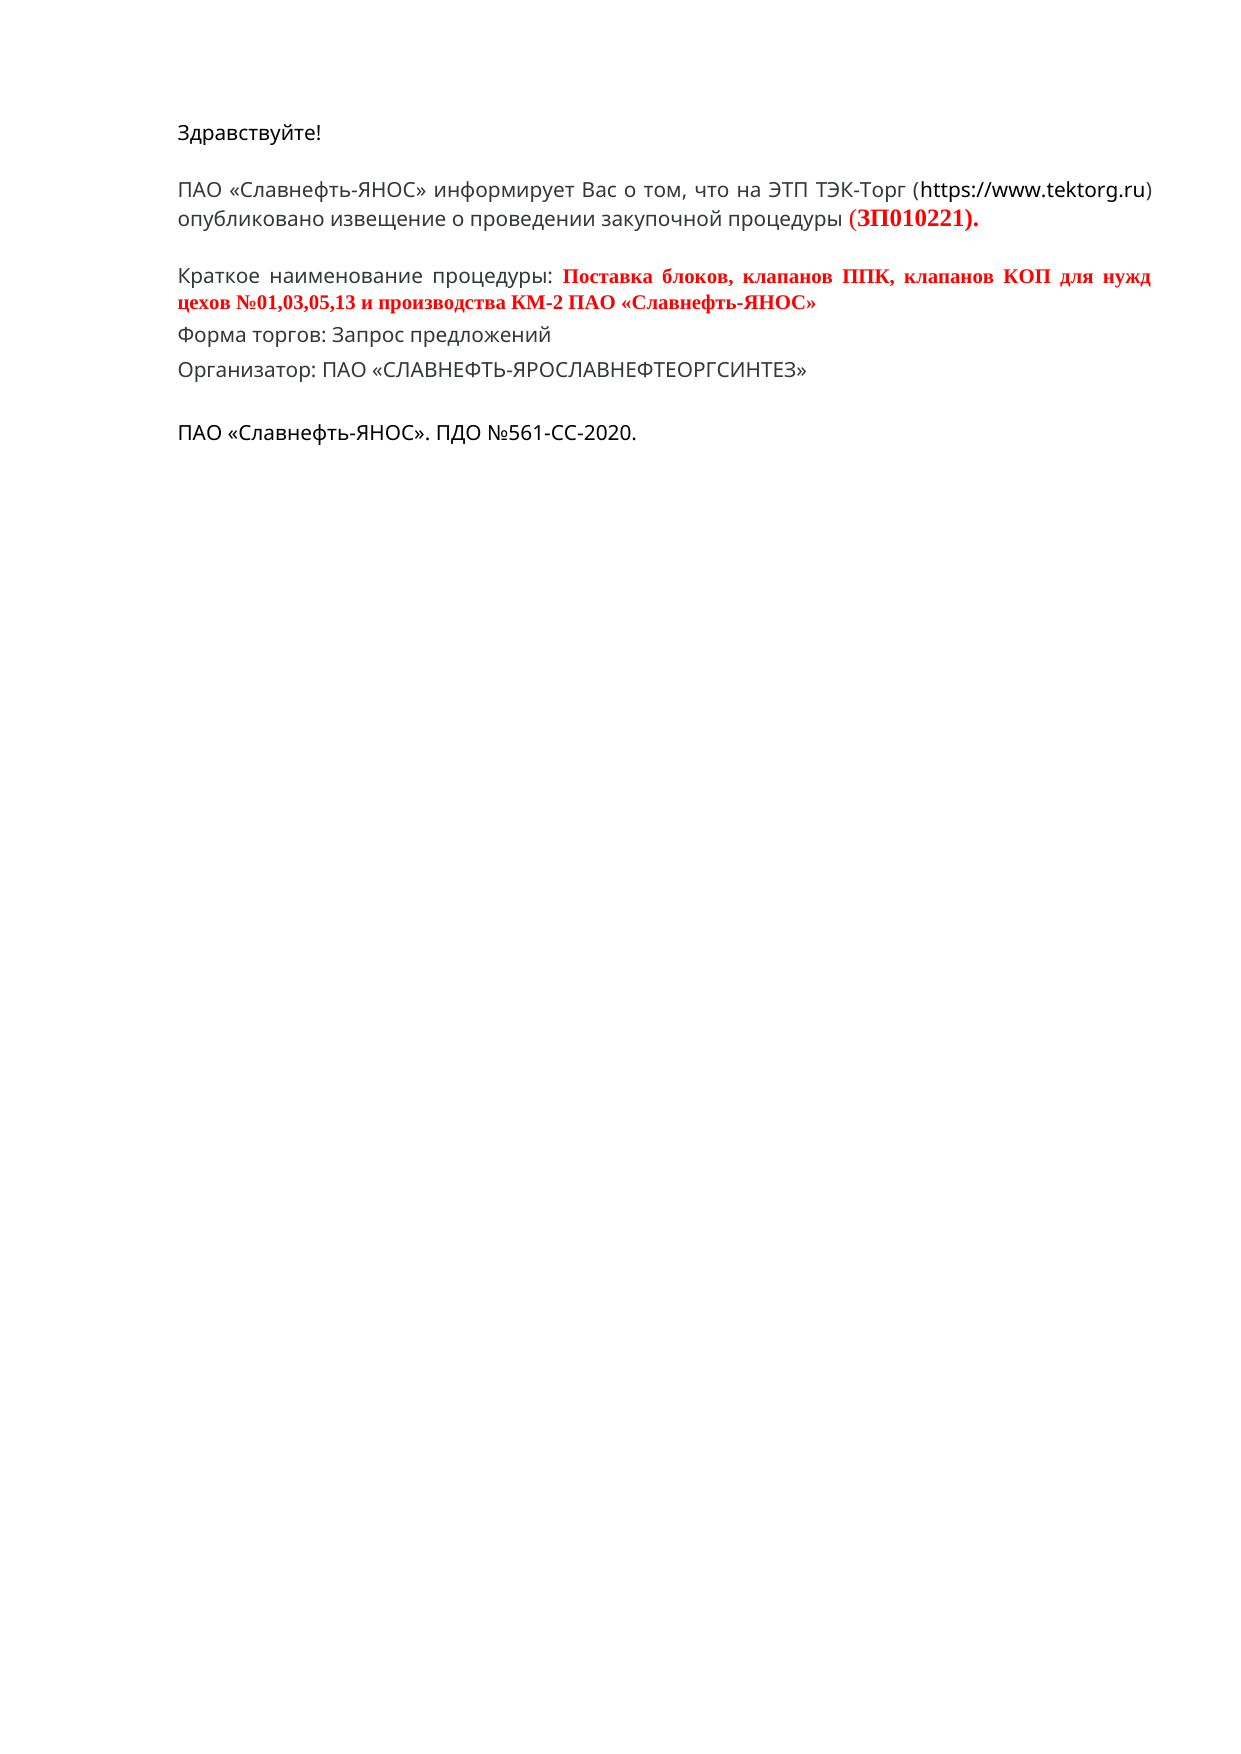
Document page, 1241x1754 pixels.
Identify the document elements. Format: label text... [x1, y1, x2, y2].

text Здравствуйте! [177, 118, 1152, 147]
text ПАО «Славнефть-ЯНОС» информирует Вас о том, что на ЭТП ТЭК-Торг (https://www.tektorg.ru) опубликовано извещение о проведении закупочной процедуры (ЗП010221). [177, 175, 1152, 233]
text Краткое наименование процедуры: Поставка блоков, клапанов ППК, клапанов КОП для нужд цехов №01,03,05,13 и производства КМ-2 ПАО «Славнефть-ЯНОС» [177, 261, 1152, 314]
text Организатор: ПАО «СЛАВНЕФТЬ-ЯРОСЛАВНЕФТЕОРГСИНТЕЗ» [177, 355, 1152, 383]
text ПАО «Славнефть-ЯНОС». ПДО №561-СС-2020. [177, 418, 1152, 446]
text Форма торгов: Запрос предложений [177, 320, 1152, 348]
